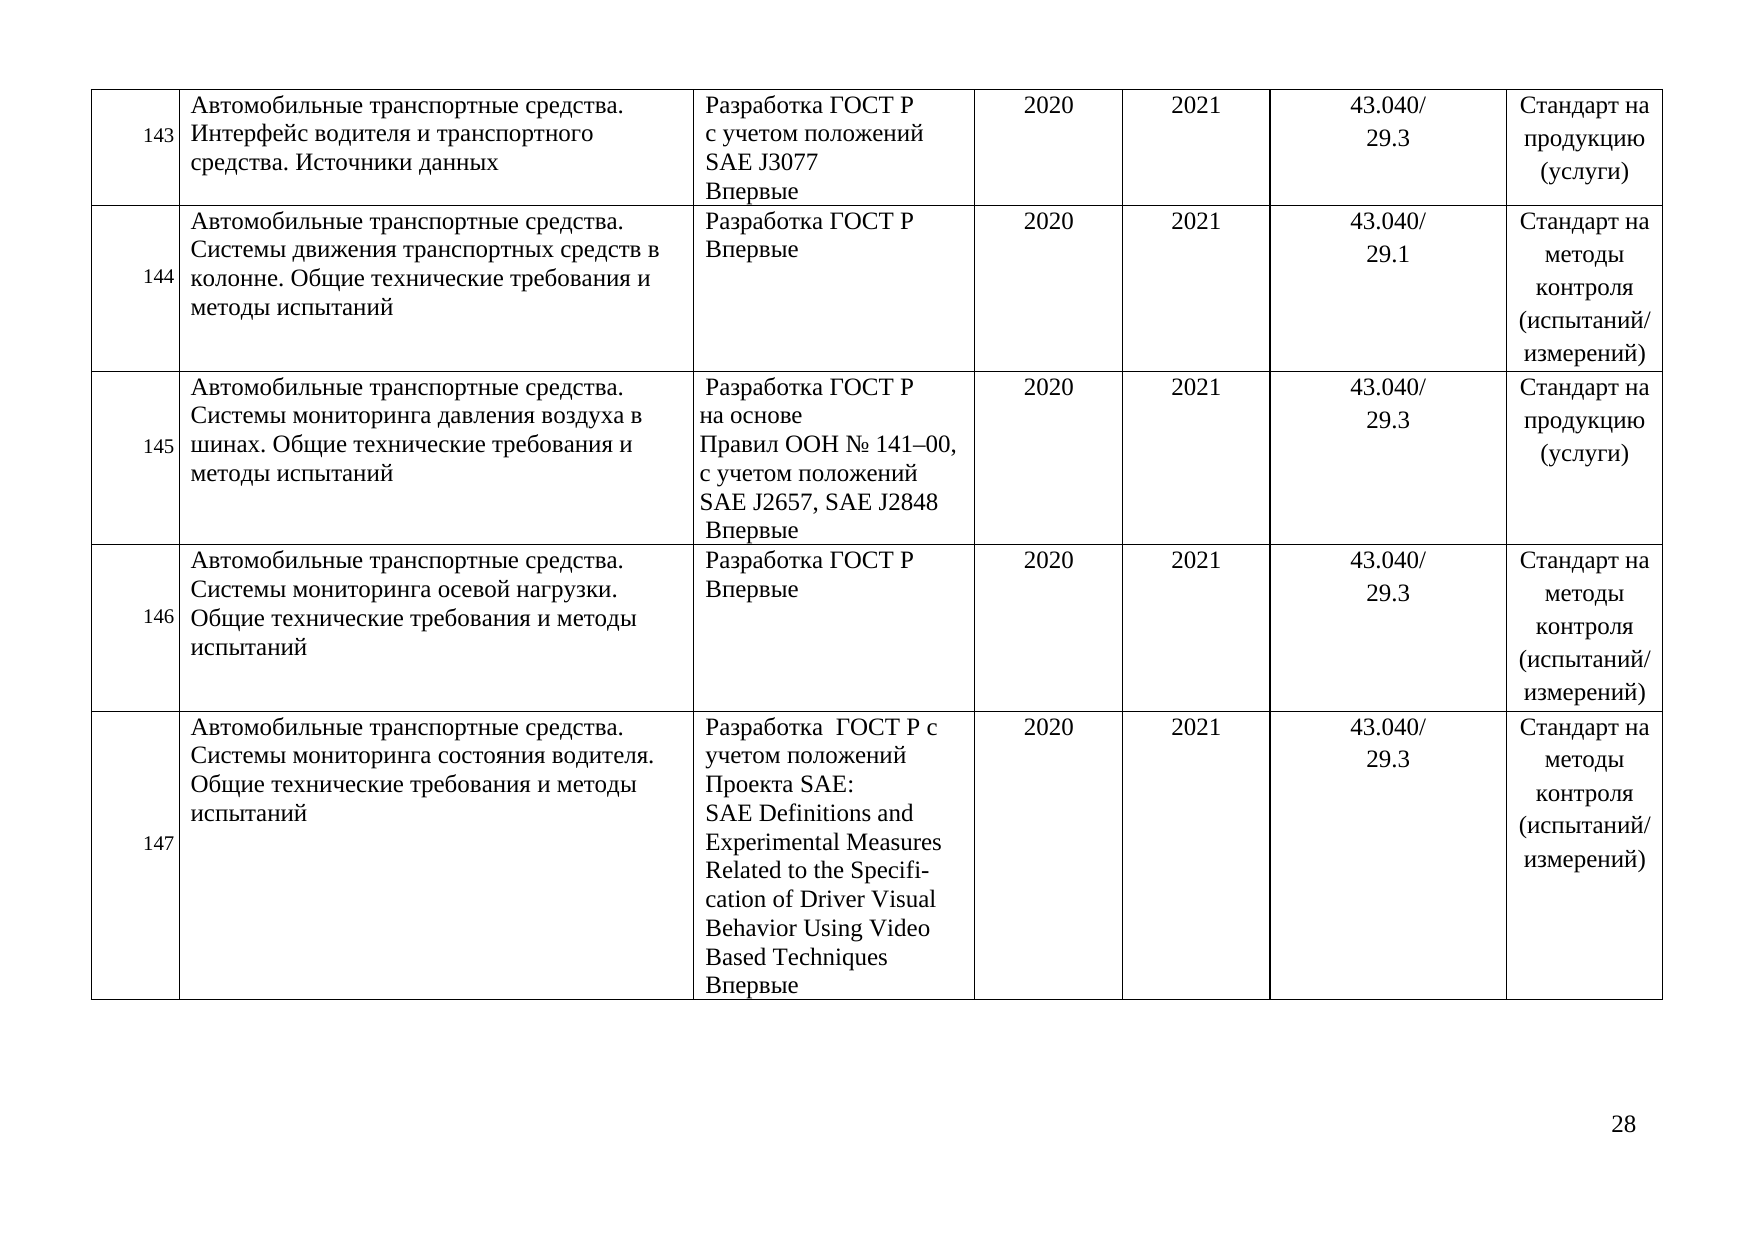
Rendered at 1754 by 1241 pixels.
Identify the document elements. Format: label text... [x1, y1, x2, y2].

table_cell Разработка ГОСТ Р Впервые [694, 206, 974, 371]
table_cell Стандарт на продукцию (услуги) [1507, 372, 1662, 544]
table_cell Разработка ГОСТ Р с учетом положений SAE J3077 Впервые [694, 90, 974, 205]
table_cell [92, 545, 179, 711]
table_cell Автомобильные транспортные средства. Системы мониторинга давления воздуха в шинах. Общие технические требования и методы испытаний [180, 372, 693, 544]
table_cell [92, 372, 179, 544]
table_cell [92, 712, 179, 999]
table_cell 43.040/ 29.3 [1271, 712, 1506, 999]
table_cell Разработка ГОСТ Р на основе Правил ООН № 141–00, с учетом положений SAE J2657, SAE J2848 Впервые [694, 372, 974, 544]
table_cell 2020 [975, 545, 1122, 711]
table_cell 2021 [1123, 712, 1269, 999]
table_cell [92, 206, 179, 371]
table_cell Стандарт на продукцию (услуги) [1507, 90, 1662, 205]
table_cell 2020 [975, 372, 1122, 544]
table_cell 43.040/ 29.3 [1271, 90, 1506, 205]
table_cell 2020 [975, 90, 1122, 205]
table_cell 43.040/ 29.3 [1271, 372, 1506, 544]
table_cell Автомобильные транспортные средства. Системы мониторинга осевой нагрузки. Общие технические требования и методы испытаний [180, 545, 693, 711]
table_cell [1507, 712, 1662, 999]
table_cell Разработка ГОСТ Р с учетом положений Проекта SAE: SAE Definitions and Experimental Measures Related to the Specifi-cation of Driver Visual Behavior Using Video Based Techniques Впервые [694, 712, 974, 999]
table_cell Разработка ГОСТ Р Впервые [694, 545, 974, 711]
table_cell Автомобильные транспортные средства. Системы движения транспортных средств в колонне. Общие технические требования и методы испытаний [180, 206, 693, 371]
table_cell 2021 [1123, 206, 1269, 371]
table_cell 2020 [975, 206, 1122, 371]
table_cell 43.040/ 29.3 [1271, 545, 1506, 711]
table_cell 2021 [1123, 545, 1269, 711]
table_cell 43.040/ 29.1 [1271, 206, 1506, 371]
table_cell 2020 [975, 712, 1122, 999]
table_cell 2021 [1123, 372, 1269, 544]
table_cell [92, 90, 179, 205]
table_cell Стандарт на методы контроля (испытаний/измерений) [1507, 545, 1662, 711]
table_cell Стандарт на методы контроля (испытаний/измерений) [1507, 206, 1662, 371]
table_cell Автомобильные транспортные средства. Системы мониторинга состояния водителя. Общие технические требования и методы испытаний [180, 712, 693, 999]
table_cell Автомобильные транспортные средства. Интерфейс водителя и транспортного средства. Источники данных [180, 90, 693, 205]
table_cell 2021 [1123, 90, 1269, 205]
